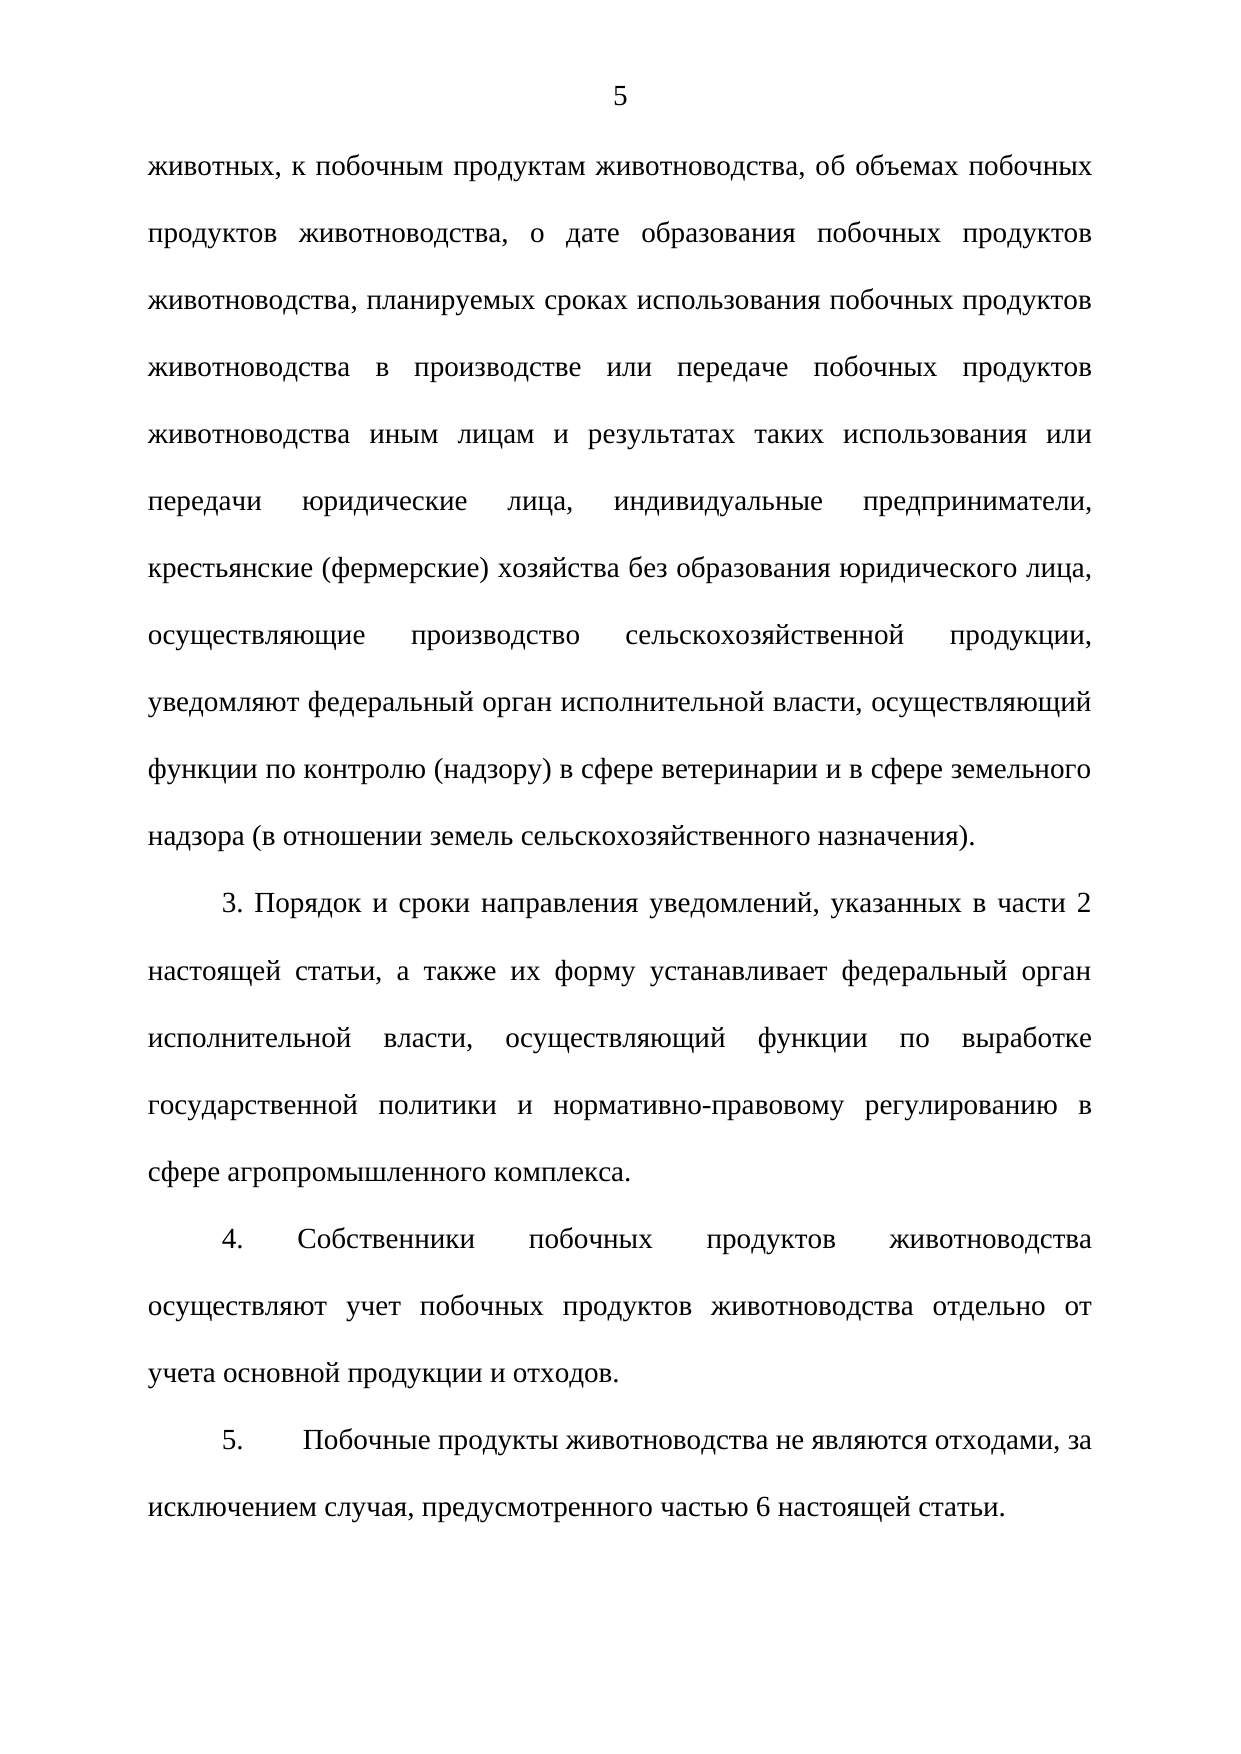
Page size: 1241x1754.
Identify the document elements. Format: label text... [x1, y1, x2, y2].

text 4. Собственники побочных продуктов животноводства осуществляют учет побочных продуктов животноводства отдельно от учета основной продукции и отходов. [148, 1221, 1093, 1389]
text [148, 148, 1093, 852]
text 5. Побочные продукты животноводства не являются отходами, за исключением случая, предусмотренного частью 6 настоящей статьи. [148, 1422, 1093, 1523]
text 3. Порядок и сроки направления уведомлений, указанных в части 2 настоящей статьи, а также их форму устанавливает федеральный орган исполнительной власти, осуществляющий функции по выработке государственной политики и нормативно-правовому регулированию в сфере агропромышленного комплекса. [148, 886, 1093, 1187]
